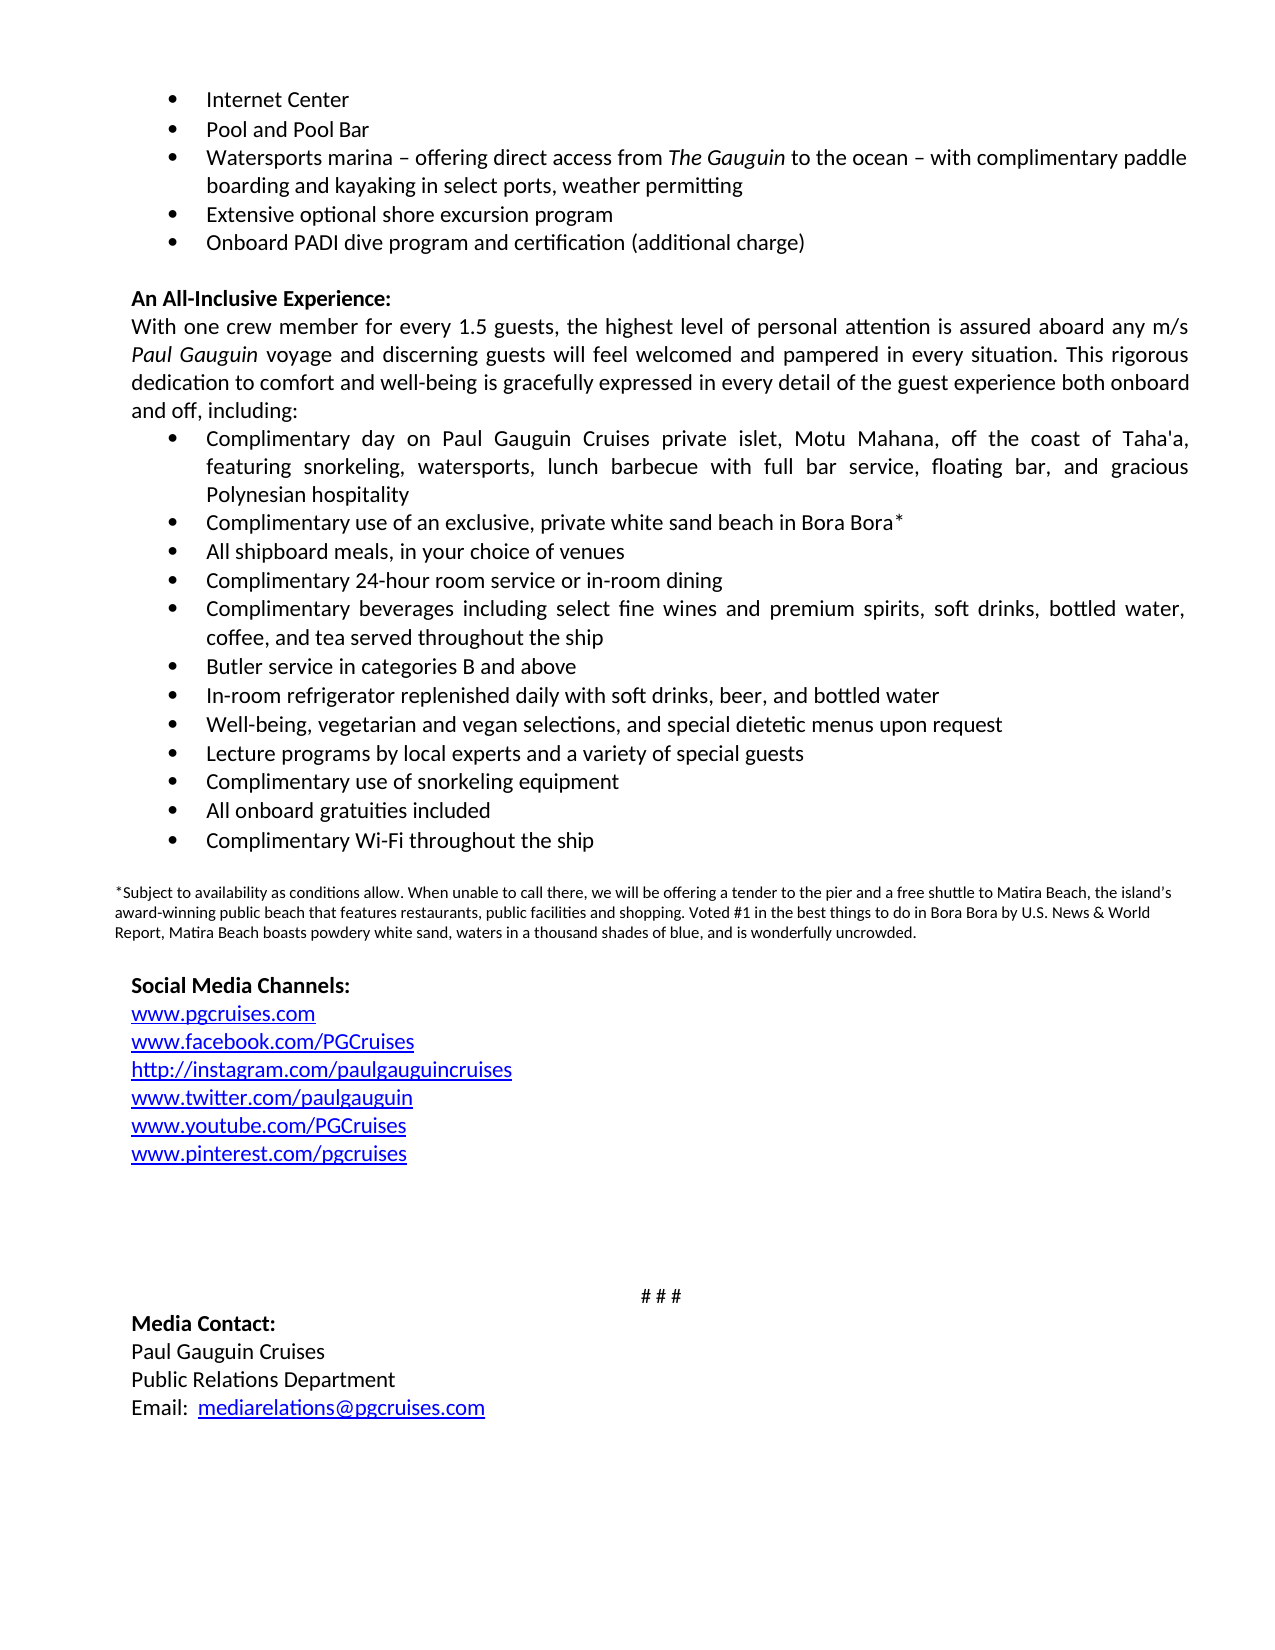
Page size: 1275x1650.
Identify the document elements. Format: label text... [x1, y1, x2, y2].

list Complimentary use of snorkeling equipment [169, 767, 1202, 796]
list Complimentary beverages including select fine wines and premium spirits, soft drinks, bottled water, coffee, and tea served throughout the ship [168, 594, 1191, 651]
subtitle Media Contact: [131, 1309, 1202, 1337]
list Onboard PADI dive program and certification (additional charge) [169, 228, 1202, 256]
text With one crew member for every 1.5 guests, the highest level of personal attention is assured aboard any m/s Paul Gauguin voyage and discerning guests will feel welcomed and pampered in every situation. This rigorous dedication to comfort and well-being is gracefully expressed in every detail of the guest experience both onboard and off, including: [131, 312, 1191, 424]
list Lecture programs by local experts and a variety of special guests [169, 738, 1202, 767]
list Butler service in categories B and above [169, 651, 1202, 680]
text Social Media Channels: www.pgcruises.com www.facebook.com/PGCruises http://instagram.com/paulgauguincruises www.twitter.com/paulgauguin www.youtube.com/PGCruises www.pinterest.com/pgcruises [131, 971, 533, 1167]
list Complimentary 24-hour room service or in-room dining [169, 565, 1202, 594]
list Well-being, vegetarian and vegan selections, and special dietetic menus upon request [169, 709, 1202, 738]
text *Subject to availability as conditions allow. When unable to call there, we will be offering a tender to the pier and a free shuttle to Matira Beach, the island’s award-winning public beach that features restaurants, public facilities and shopping. Voted #1 in the best things to do in Bora Bora by U.S. News & World Report, Matira Beach boasts powdery white sand, waters in a thousand shades of blue, and is wonderfully uncrowded. [114, 882, 1202, 943]
text # # # [641, 1284, 1202, 1309]
list Complimentary use of an exclusive, private white sand beach in Bora Bora* [169, 508, 1191, 536]
list All shipboard meals, in your choice of venues [169, 536, 1202, 565]
subtitle An All-Inclusive Experience: [131, 284, 1202, 312]
list Watersports marina – offering direct access from The Gauguin to the ocean – with complimentary paddle boarding and kayaking in select ports, weather permitting [169, 143, 1191, 199]
text Email: mediarelations@pgcruises.com [131, 1393, 1202, 1421]
list Complimentary Wi-Fi throughout the ship [168, 825, 1202, 854]
list All onboard gratuities included [168, 796, 1202, 825]
text Paul Gauguin Cruises [131, 1337, 1202, 1365]
list Internet Center [169, 84, 1202, 114]
list Extensive optional shore excursion program [169, 199, 1202, 228]
text Public Relations Department [131, 1365, 1202, 1393]
list Complimentary day on Paul Gauguin Cruises private islet, Motu Mahana, off the coast of Taha'a, featuring snorkeling, watersports, lunch barbecue with full bar service, floating bar, and gracious Polynesian hospitality [169, 424, 1191, 508]
list Pool and Pool Bar [169, 114, 1202, 143]
list In-room refrigerator replenished daily with soft drinks, beer, and bottled water [169, 680, 1202, 709]
